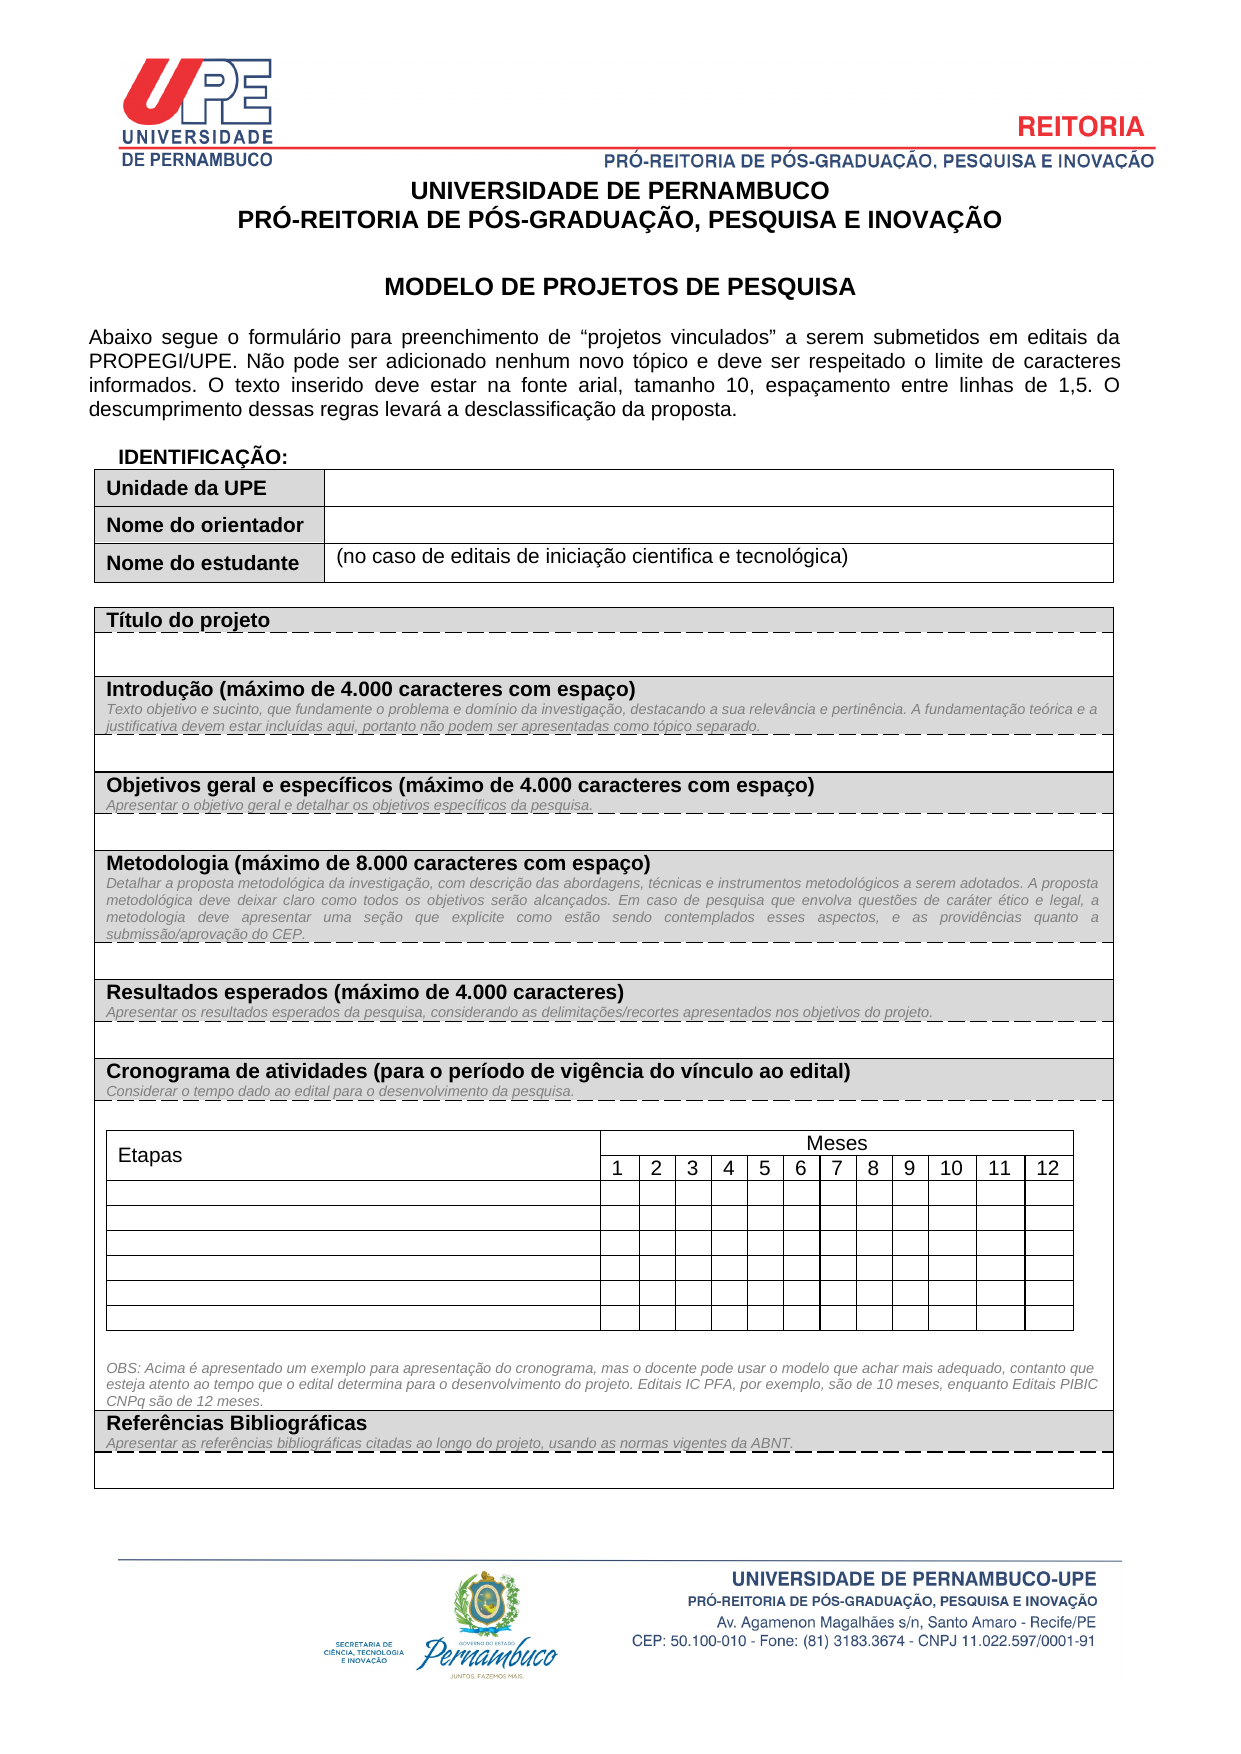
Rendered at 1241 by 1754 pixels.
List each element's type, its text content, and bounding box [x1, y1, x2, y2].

table_cell Metodologia (máximo de 8.000 caracteres com espaço) Detalhar a proposta metodológica da investigação, com descrição das abordagens, técnicas e instrumentos metodológicos a serem adotados. A proposta metodológica deve deixar claro como todos os objetivos serão alcançados. Em caso de pesquisa que envolva questões de caráter ético e legal, a metodologia deve apresentar uma seção que explicite como estão sendo contemplados esses aspectos, e as providências quanto a submissão/aprovação do CEP. [95, 851, 1113, 942]
text MODELO DE PROJETOS DE PESQUISA [118, 272, 1122, 301]
picture [118, 58, 1154, 169]
table_cell OBS: Acima é apresentado um exemplo para apresentação do cronograma, mas o docente pode usar o modelo que achar mais adequado, contanto que esteja atento ao tempo que o edital determina para o desenvolvimento do projeto. Editais IC PFA, por exemplo, são de 10 meses, enquanto Editais PIBIC CNPq são de 12 meses. [95, 1100, 1113, 1409]
table_cell Introdução (máximo de 4.000 caracteres com espaço) Texto objetivo e sucinto, que fundamente o problema e domínio da investigação, destacando a sua relevância e pertinência. A fundamentação teórica e a justificativa devem estar incluídas aqui, portanto não podem ser apresentadas como tópico separado. [95, 677, 1113, 734]
table_cell Resultados esperados (máximo de 4.000 caracteres) Apresentar os resultados esperados da pesquisa, considerando as delimitações/recortes apresentados nos objetivos do projeto. [95, 980, 1113, 1021]
text PRÓ-REITORIA DE PÓS-GRADUAÇÃO, PESQUISA E INOVAÇÃO [118, 205, 1122, 234]
table_cell [95, 1451, 1113, 1488]
table_cell (no caso de editais de iniciação cientifica e tecnológica) [325, 544, 1113, 582]
table_cell [325, 507, 1113, 542]
table_cell [95, 1021, 1113, 1058]
table_cell [95, 632, 1113, 676]
table_cell Cronograma de atividades (para o período de vigência do vínculo ao edital) Considerar o tempo dado ao edital para o desenvolvimento da pesquisa. [95, 1059, 1113, 1100]
table_cell [95, 734, 1113, 771]
table_cell [95, 942, 1113, 979]
text IDENTIFICAÇÃO: [118, 444, 1122, 468]
table_cell Nome do estudante [95, 544, 324, 582]
table_cell Referências Bibliográficas Apresentar as referências bibliográficas citadas ao longo do projeto, usando as normas vigentes da ABNT. [95, 1411, 1113, 1451]
table_cell [95, 813, 1113, 850]
table_header Unidade da UPE [95, 470, 324, 506]
table_cell Nome do orientador [95, 507, 324, 542]
table_header Título do projeto [95, 608, 1113, 632]
picture [118, 1559, 1123, 1679]
table_cell Objetivos geral e específicos (máximo de 4.000 caracteres com espaço) Apresentar o objetivo geral e detalhar os objetivos específicos da pesquisa. [95, 773, 1113, 813]
table_header [325, 470, 1113, 506]
text Abaixo segue o formulário para preenchimento de “projetos vinculados” a serem submetidos em editais da PROPEGI/UPE. Não pode ser adicionado nenhum novo tópico e deve ser respeitado o limite de caracteres informados. O texto inserido deve estar na fonte arial, tamanho 10, espaçamento entre linhas de 1,5. O descumprimento dessas regras levará a desclassificação da proposta. [88, 325, 1122, 421]
text UNIVERSIDADE DE PERNAMBUCO [118, 169, 1122, 205]
